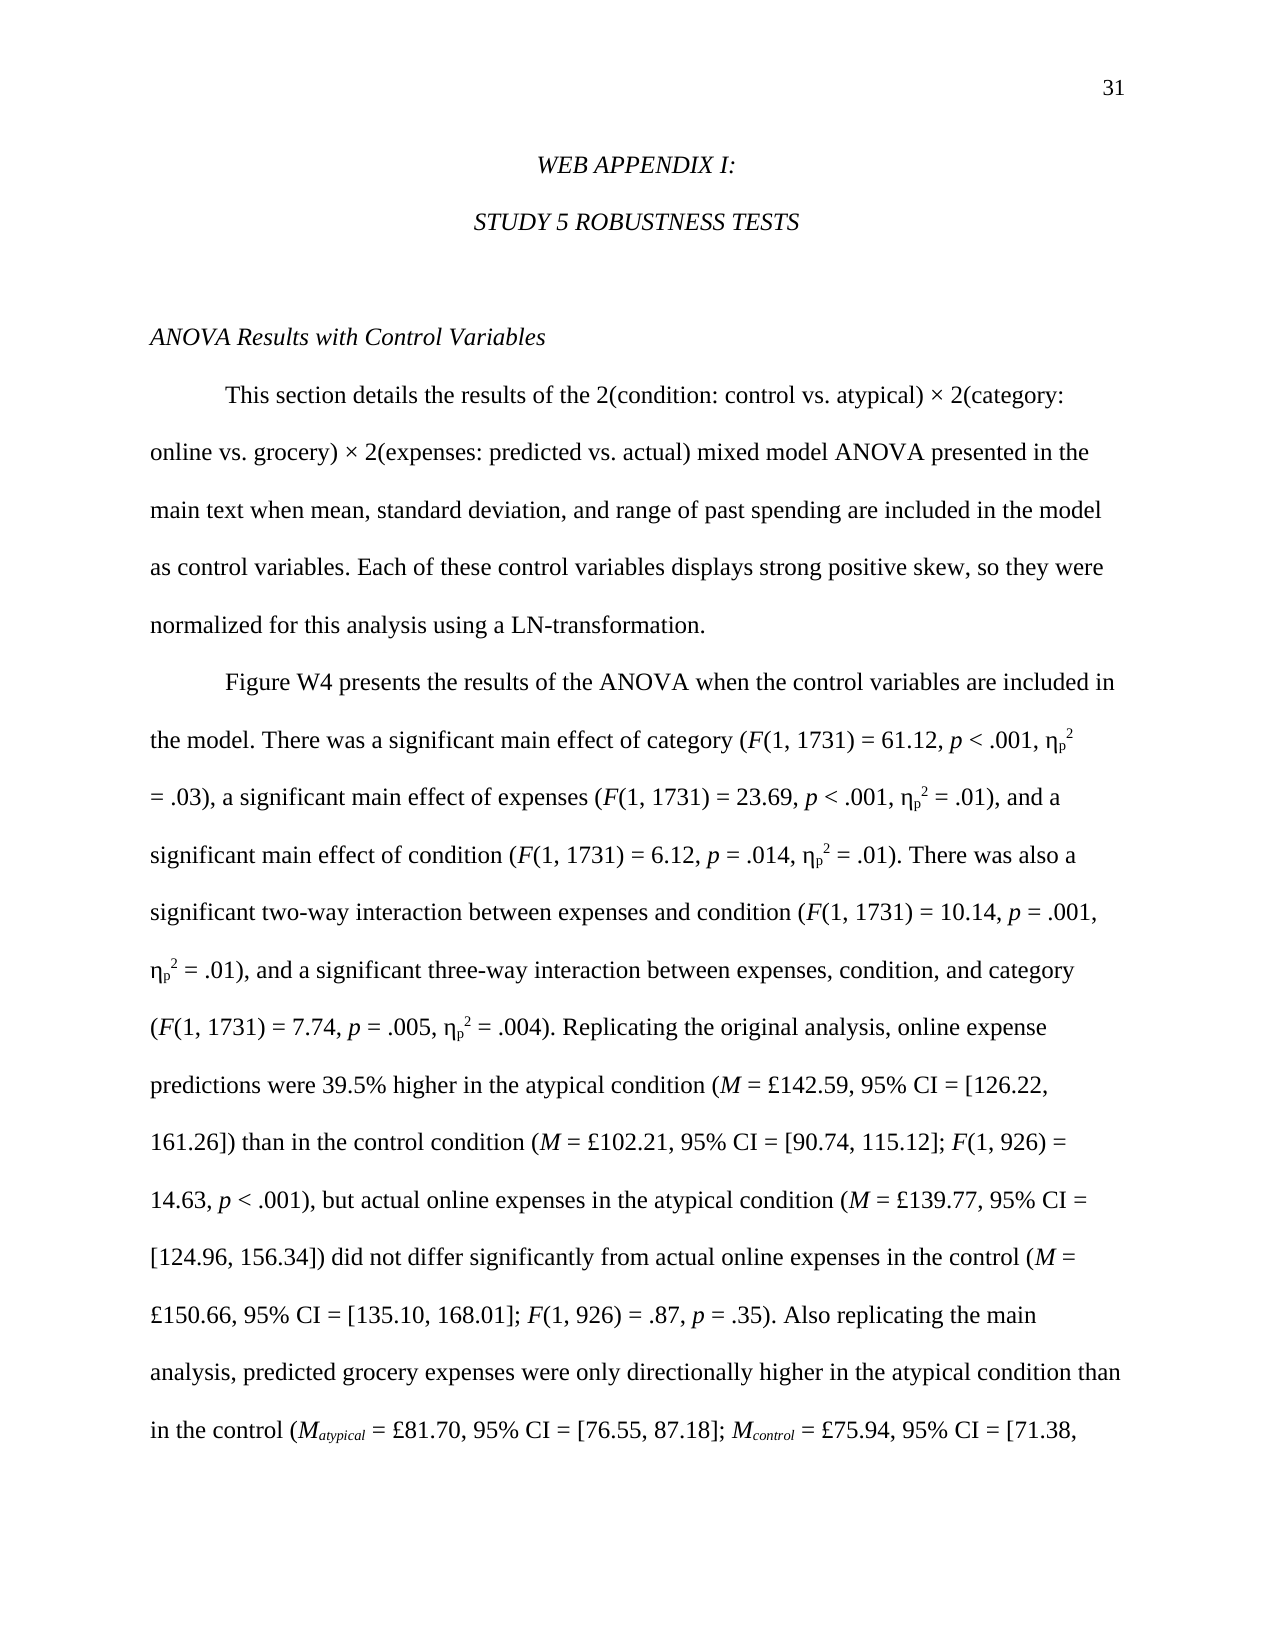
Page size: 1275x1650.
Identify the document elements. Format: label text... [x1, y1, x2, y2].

text This section details the results of the 2(condition: control vs. atypical) × 2(category: online vs. grocery) × 2(expenses: predicted vs. actual) mixed model ANOVA presented in the main text when mean, standard deviation, and range of past spending are included in the model as control variables. Each of these control variables displays strong positive skew, so they were normalized for this analysis using a LN-transformation. [150, 380, 1125, 639]
text STUDY 5 ROBUSTNESS TESTS [150, 207, 1125, 236]
text WEB APPENDIX I: [150, 150, 1125, 179]
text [150, 667, 1125, 1444]
text ANOVA Results with Control Variables [150, 322, 1125, 351]
